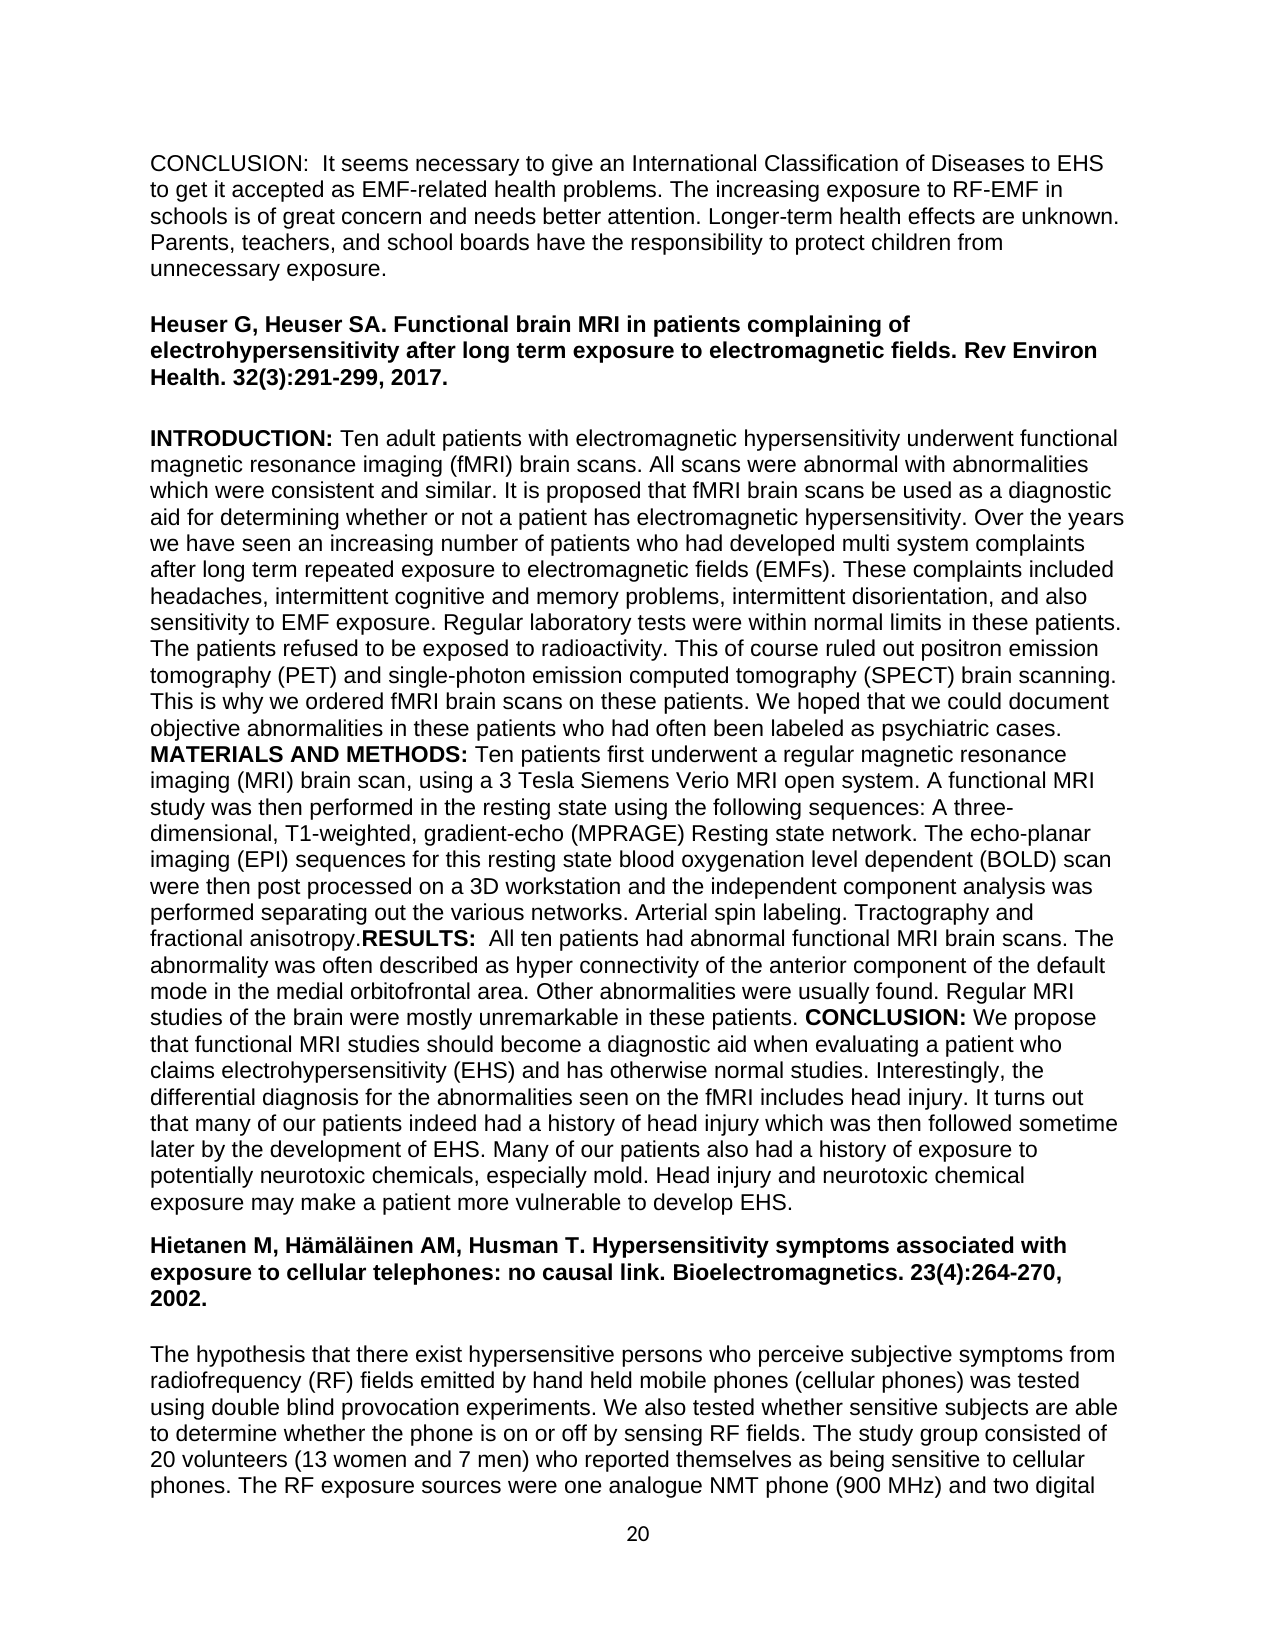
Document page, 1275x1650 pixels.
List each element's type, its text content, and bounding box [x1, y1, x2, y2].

text Hietanen M, Hämäläinen AM, Husman T. Hypersensitivity symptoms associated with exposure to cellular telephones: no causal link. Bioelectromagnetics. 23(4):264-270, 2002. [150, 1232, 1125, 1312]
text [150, 150, 1125, 282]
text INTRODUCTION: Ten adult patients with electromagnetic hypersensitivity underwent functional magnetic resonance imaging (fMRI) brain scans. All scans were abnormal with abnormalities which were consistent and similar. It is proposed that fMRI brain scans be used as a diagnostic aid for determining whether or not a patient has electromagnetic hypersensitivity. Over the years we have seen an increasing number of patients who had developed multi system complaints after long term repeated exposure to electromagnetic fields (EMFs). These complaints included headaches, intermittent cognitive and memory problems, intermittent disorientation, and also sensitivity to EMF exposure. Regular laboratory tests were within normal limits in these patients. The patients refused to be exposed to radioactivity. This of course ruled out positron emission tomography (PET) and single-photon emission computed tomography (SPECT) brain scanning. This is why we ordered fMRI brain scans on these patients. We hoped that we could document objective abnormalities in these patients who had often been labeled as psychiatric cases. MATERIALS AND METHODS: Ten patients first underwent a regular magnetic resonance imaging (MRI) brain scan, using a 3 Tesla Siemens Verio MRI open system. A functional MRI study was then performed in the resting state using the following sequences: A three-dimensional, T1-weighted, gradient-echo (MPRAGE) Resting state network. The echo-planar imaging (EPI) sequences for this resting state blood oxygenation level dependent (BOLD) scan were then post processed on a 3D workstation and the independent component analysis was performed separating out the various networks. Arterial spin labeling. Tractography and fractional anisotropy.RESULTS: All ten patients had abnormal functional MRI brain scans. The abnormality was often described as hyper connectivity of the anterior component of the default mode in the medial orbitofrontal area. Other abnormalities were usually found. Regular MRI studies of the brain were mostly unremarkable in these patients. CONCLUSION: We propose that functional MRI studies should become a diagnostic aid when evaluating a patient who claims electrohypersensitivity (EHS) and has otherwise normal studies. Interestingly, the differential diagnosis for the abnormalities seen on the fMRI includes head injury. It turns out that many of our patients indeed had a history of head injury which was then followed sometime later by the development of EHS. Many of our patients also had a history of exposure to potentially neurotoxic chemicals, especially mold. Head injury and neurotoxic chemical exposure may make a patient more vulnerable to develop EHS. [150, 424, 1125, 1215]
text Heuser G, Heuser SA. Functional brain MRI in patients complaining of electrohypersensitivity after long term exposure to electromagnetic fields. Rev Environ Health. 32(3):291-299, 2017. [150, 311, 1125, 390]
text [150, 1341, 1125, 1499]
